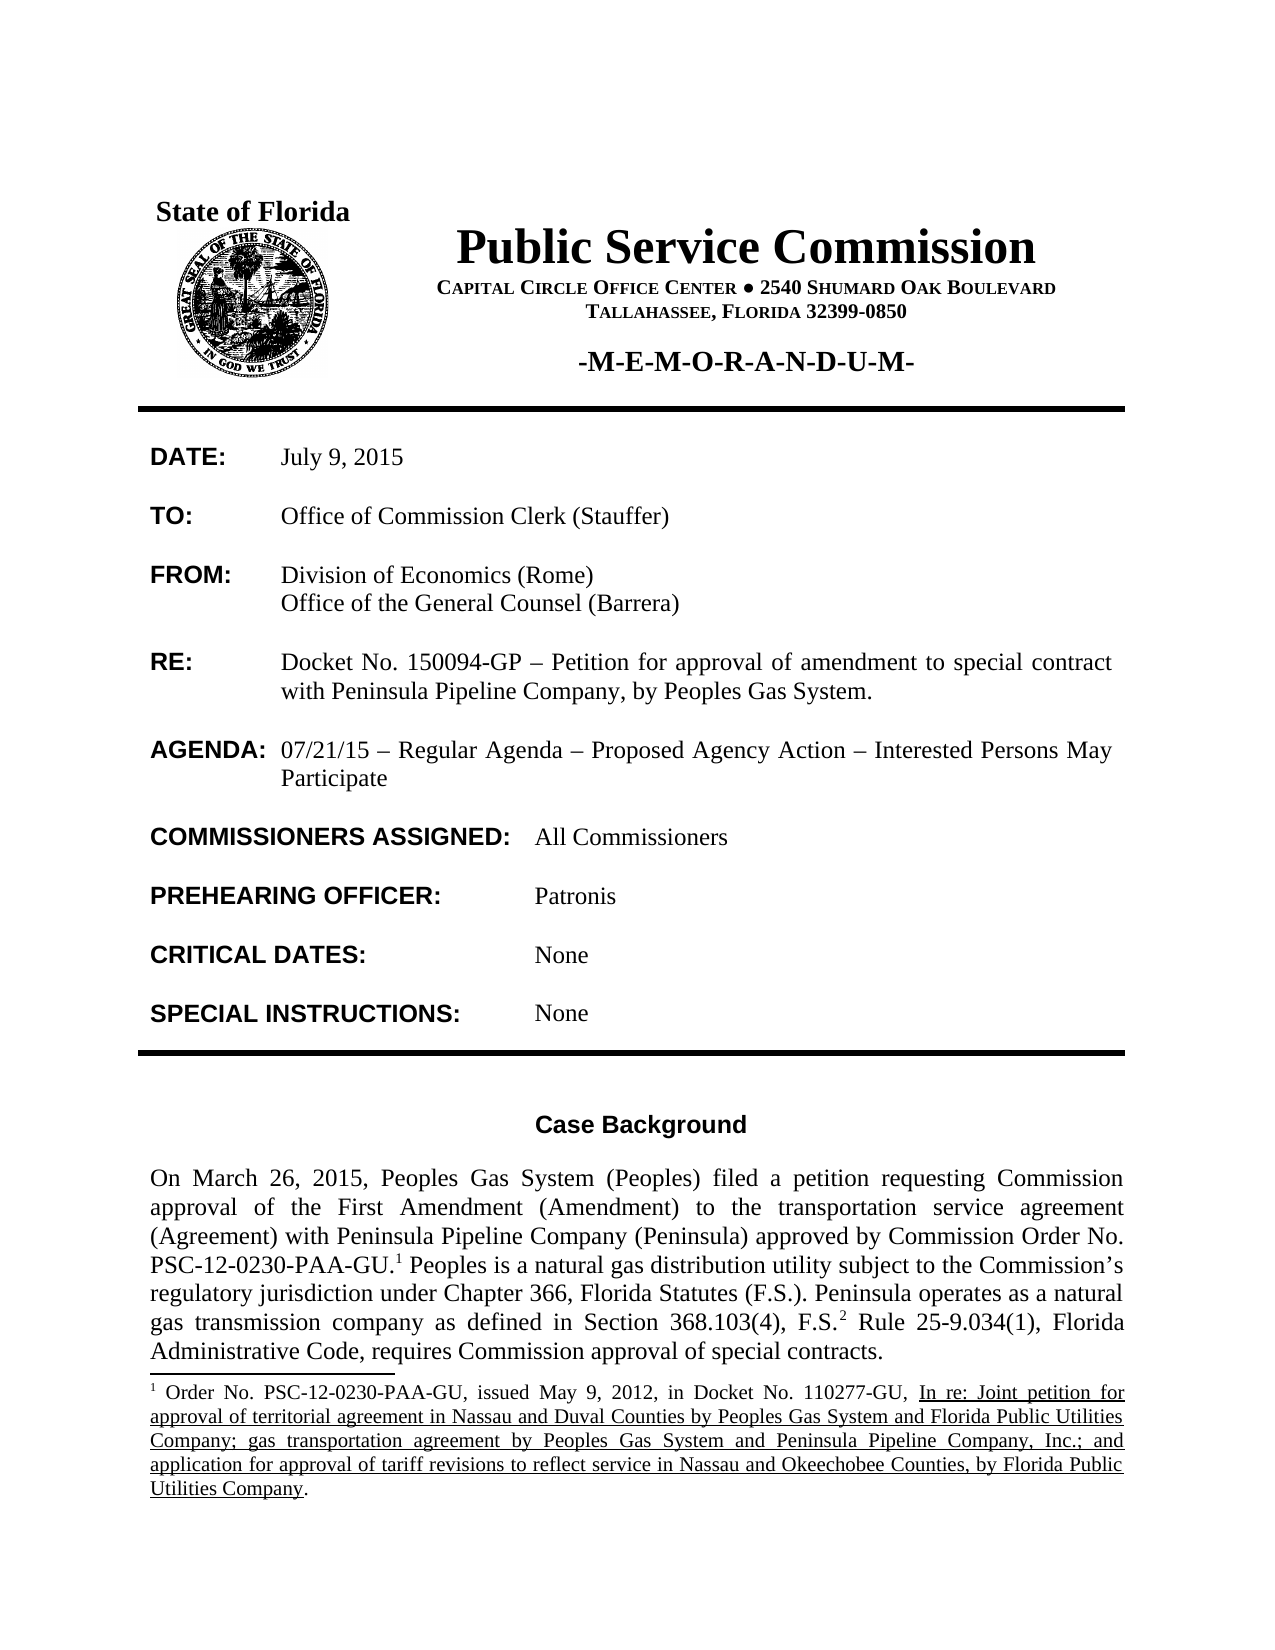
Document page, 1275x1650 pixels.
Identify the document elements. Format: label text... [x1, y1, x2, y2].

table_cell Docket No. 150094-GP – Petition for approval of amendment to special contract with Peninsula Pipeline Company, by Peoples Gas System. [269, 617, 1125, 705]
table_header State of Florida [138, 194, 367, 406]
table_cell TO: [138, 471, 268, 530]
table_cell Division of Economics (Rome) Office of the General Counsel (Barrera) [269, 530, 1125, 617]
text On March 26, 2015, Peoples Gas System (Peoples) filed a petition requesting Commission approval of the First Amendment (Amendment) to the transportation service agreement (Agreement) with Peninsula Pipeline Company (Peninsula) approved by Commission Order No. PSC-12-0230-PAA-GU. Peoples is a natural gas distribution utility subject to the Commission’s regulatory jurisdiction under Chapter 366, Florida Statutes (F.S.). Peninsula operates as a natural gas transmission company as defined in Section 368.103(4), F.S. Rule 25-9.034(1), Florida Administrative Code, requires Commission approval of special contracts. [150, 1163, 1125, 1365]
table_header Public Service Commission Capital Circle Office Center ● 2540 Shumard Oak Boulevard Tallahassee, Florida 32399-0850 -M-E-M-O-R-A-N-D-U-M- [367, 194, 1125, 406]
table_cell DATE: [138, 412, 268, 471]
table_cell None [522, 969, 1125, 1050]
table_cell None [522, 910, 1125, 968]
table_cell PREHEARING OFFICER: [138, 851, 522, 910]
table_cell 07/21/15 – Regular Agenda – Proposed Agency Action – Interested Persons May Participate [269, 705, 1125, 792]
table_cell RE: [138, 617, 268, 705]
table_cell COMMISSIONERS ASSIGNED: [138, 792, 522, 851]
subtitle Case Background [150, 1110, 1125, 1138]
table_cell All Commissioners [522, 792, 1125, 851]
table_cell Office of Commission Clerk (Stauffer) [269, 471, 1125, 530]
picture [176, 227, 329, 378]
table_cell July 9, 2015 [269, 412, 1125, 471]
table_cell FROM: [138, 530, 268, 617]
table_cell CRITICAL DATES: [138, 910, 522, 968]
table_cell Patronis [522, 851, 1125, 910]
table_cell AGENDA: [138, 705, 268, 792]
table_cell SPECIAL INSTRUCTIONS: [138, 969, 522, 1050]
